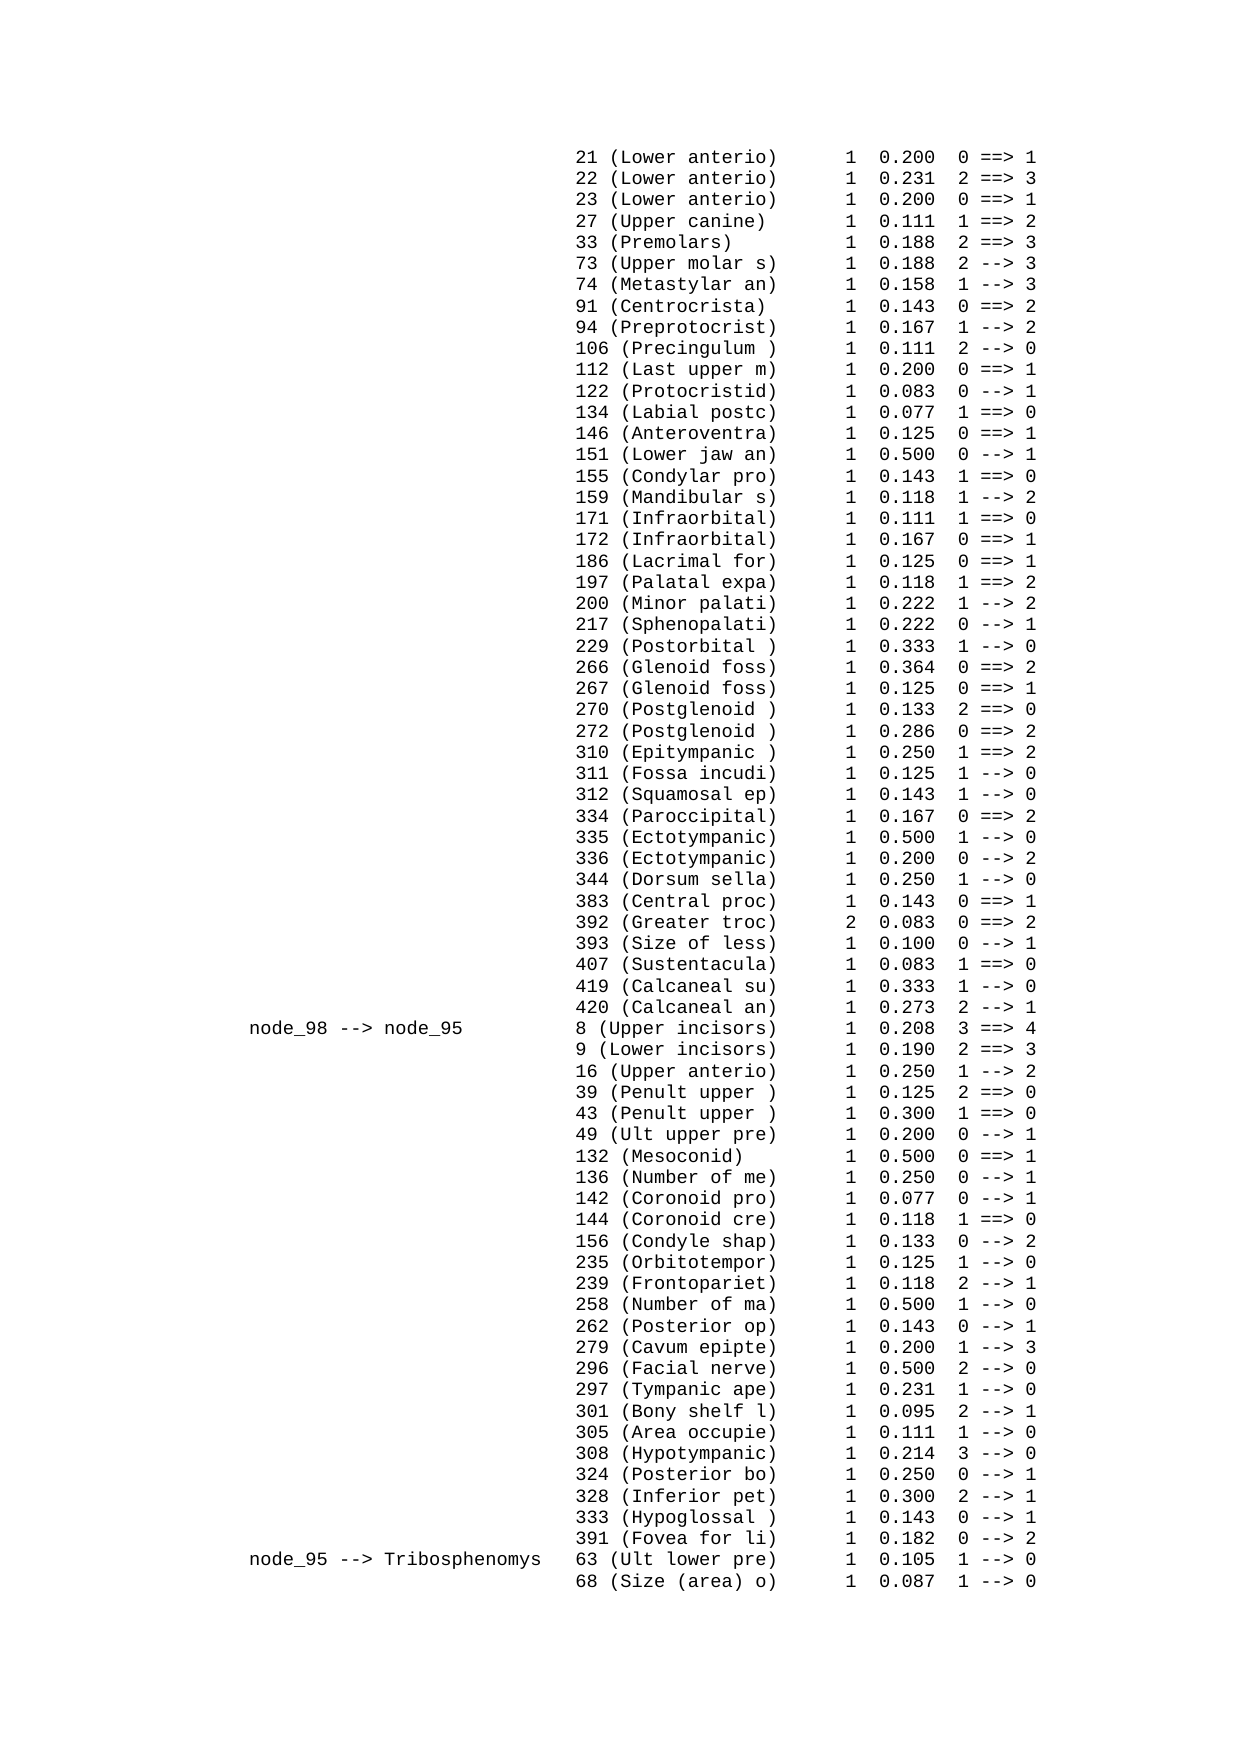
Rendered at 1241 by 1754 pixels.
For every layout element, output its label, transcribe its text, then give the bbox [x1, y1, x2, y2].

text 266 (Glenoid foss) 1 0.364 0 ==> 2 [148, 658, 1093, 679]
text 106 (Precingulum ) 1 0.111 2 --> 0 [148, 339, 1093, 360]
text 334 (Paroccipital) 1 0.167 0 ==> 2 [148, 806, 1093, 828]
text 267 (Glenoid foss) 1 0.125 0 ==> 1 [148, 679, 1093, 700]
text 112 (Last upper m) 1 0.200 0 ==> 1 [148, 360, 1093, 381]
text 239 (Frontopariet) 1 0.118 2 --> 1 [148, 1274, 1093, 1295]
text 146 (Anteroventra) 1 0.125 0 ==> 1 [148, 424, 1093, 445]
text 171 (Infraorbital) 1 0.111 1 ==> 0 [148, 509, 1093, 530]
text 21 (Lower anterio) 1 0.200 0 ==> 1 [148, 148, 1093, 169]
text 144 (Coronoid cre) 1 0.118 1 ==> 0 [148, 1210, 1093, 1231]
text 308 (Hypotympanic) 1 0.214 3 --> 0 [148, 1444, 1093, 1465]
text 217 (Sphenopalati) 1 0.222 0 --> 1 [148, 615, 1093, 636]
text node_98 --> node_95 8 (Upper incisors) 1 0.208 3 ==> 4 [148, 1019, 1093, 1040]
text 159 (Mandibular s) 1 0.118 1 --> 2 [148, 488, 1093, 509]
text 23 (Lower anterio) 1 0.200 0 ==> 1 [148, 190, 1093, 211]
text 134 (Labial postc) 1 0.077 1 ==> 0 [148, 403, 1093, 424]
text 33 (Premolars) 1 0.188 2 ==> 3 [148, 233, 1093, 254]
text 328 (Inferior pet) 1 0.300 2 --> 1 [148, 1486, 1093, 1508]
text 310 (Epitympanic ) 1 0.250 1 ==> 2 [148, 743, 1093, 764]
text 142 (Coronoid pro) 1 0.077 0 --> 1 [148, 1189, 1093, 1210]
text 258 (Number of ma) 1 0.500 1 --> 0 [148, 1295, 1093, 1316]
text 197 (Palatal expa) 1 0.118 1 ==> 2 [148, 573, 1093, 594]
text 91 (Centrocrista) 1 0.143 0 ==> 2 [148, 296, 1093, 318]
text 391 (Fovea for li) 1 0.182 0 --> 2 [148, 1529, 1093, 1550]
text 172 (Infraorbital) 1 0.167 0 ==> 1 [148, 530, 1093, 551]
text 312 (Squamosal ep) 1 0.143 1 --> 0 [148, 785, 1093, 806]
text 136 (Number of me) 1 0.250 0 --> 1 [148, 1168, 1093, 1189]
text 49 (Ult upper pre) 1 0.200 0 --> 1 [148, 1125, 1093, 1146]
text 336 (Ectotympanic) 1 0.200 0 --> 2 [148, 849, 1093, 870]
text 305 (Area occupie) 1 0.111 1 --> 0 [148, 1423, 1093, 1444]
text 333 (Hypoglossal ) 1 0.143 0 --> 1 [148, 1508, 1093, 1529]
text 393 (Size of less) 1 0.100 0 --> 1 [148, 934, 1093, 955]
text 43 (Penult upper ) 1 0.300 1 ==> 0 [148, 1104, 1093, 1125]
text 297 (Tympanic ape) 1 0.231 1 --> 0 [148, 1380, 1093, 1401]
text node_95 --> Tribosphenomys 63 (Ult lower pre) 1 0.105 1 --> 0 [148, 1550, 1093, 1571]
text 151 (Lower jaw an) 1 0.500 0 --> 1 [148, 445, 1093, 466]
text 270 (Postglenoid ) 1 0.133 2 ==> 0 [148, 700, 1093, 721]
text 301 (Bony shelf l) 1 0.095 2 --> 1 [148, 1401, 1093, 1423]
text 27 (Upper canine) 1 0.111 1 ==> 2 [148, 211, 1093, 233]
text 68 (Size (area) o) 1 0.087 1 --> 0 [148, 1571, 1093, 1593]
text 73 (Upper molar s) 1 0.188 2 --> 3 [148, 254, 1093, 275]
text 9 (Lower incisors) 1 0.190 2 ==> 3 [148, 1040, 1093, 1061]
text 383 (Central proc) 1 0.143 0 ==> 1 [148, 891, 1093, 913]
text 419 (Calcaneal su) 1 0.333 1 --> 0 [148, 976, 1093, 998]
text 311 (Fossa incudi) 1 0.125 1 --> 0 [148, 764, 1093, 785]
text 235 (Orbitotempor) 1 0.125 1 --> 0 [148, 1253, 1093, 1274]
text 22 (Lower anterio) 1 0.231 2 ==> 3 [148, 169, 1093, 190]
text 324 (Posterior bo) 1 0.250 0 --> 1 [148, 1465, 1093, 1486]
text 262 (Posterior op) 1 0.143 0 --> 1 [148, 1316, 1093, 1338]
text 156 (Condyle shap) 1 0.133 0 --> 2 [148, 1231, 1093, 1253]
text 392 (Greater troc) 2 0.083 0 ==> 2 [148, 913, 1093, 934]
text 420 (Calcaneal an) 1 0.273 2 --> 1 [148, 998, 1093, 1019]
text 94 (Preprotocrist) 1 0.167 1 --> 2 [148, 318, 1093, 339]
text 186 (Lacrimal for) 1 0.125 0 ==> 1 [148, 551, 1093, 573]
text 155 (Condylar pro) 1 0.143 1 ==> 0 [148, 466, 1093, 488]
text 344 (Dorsum sella) 1 0.250 1 --> 0 [148, 870, 1093, 891]
text 132 (Mesoconid) 1 0.500 0 ==> 1 [148, 1146, 1093, 1168]
text 229 (Postorbital ) 1 0.333 1 --> 0 [148, 636, 1093, 658]
text 272 (Postglenoid ) 1 0.286 0 ==> 2 [148, 721, 1093, 743]
text 296 (Facial nerve) 1 0.500 2 --> 0 [148, 1359, 1093, 1380]
text 200 (Minor palati) 1 0.222 1 --> 2 [148, 594, 1093, 615]
text 335 (Ectotympanic) 1 0.500 1 --> 0 [148, 828, 1093, 849]
text 122 (Protocristid) 1 0.083 0 --> 1 [148, 381, 1093, 403]
text 16 (Upper anterio) 1 0.250 1 --> 2 [148, 1061, 1093, 1083]
text 279 (Cavum epipte) 1 0.200 1 --> 3 [148, 1338, 1093, 1359]
text 407 (Sustentacula) 1 0.083 1 ==> 0 [148, 955, 1093, 976]
text 74 (Metastylar an) 1 0.158 1 --> 3 [148, 275, 1093, 296]
text 39 (Penult upper ) 1 0.125 2 ==> 0 [148, 1083, 1093, 1104]
